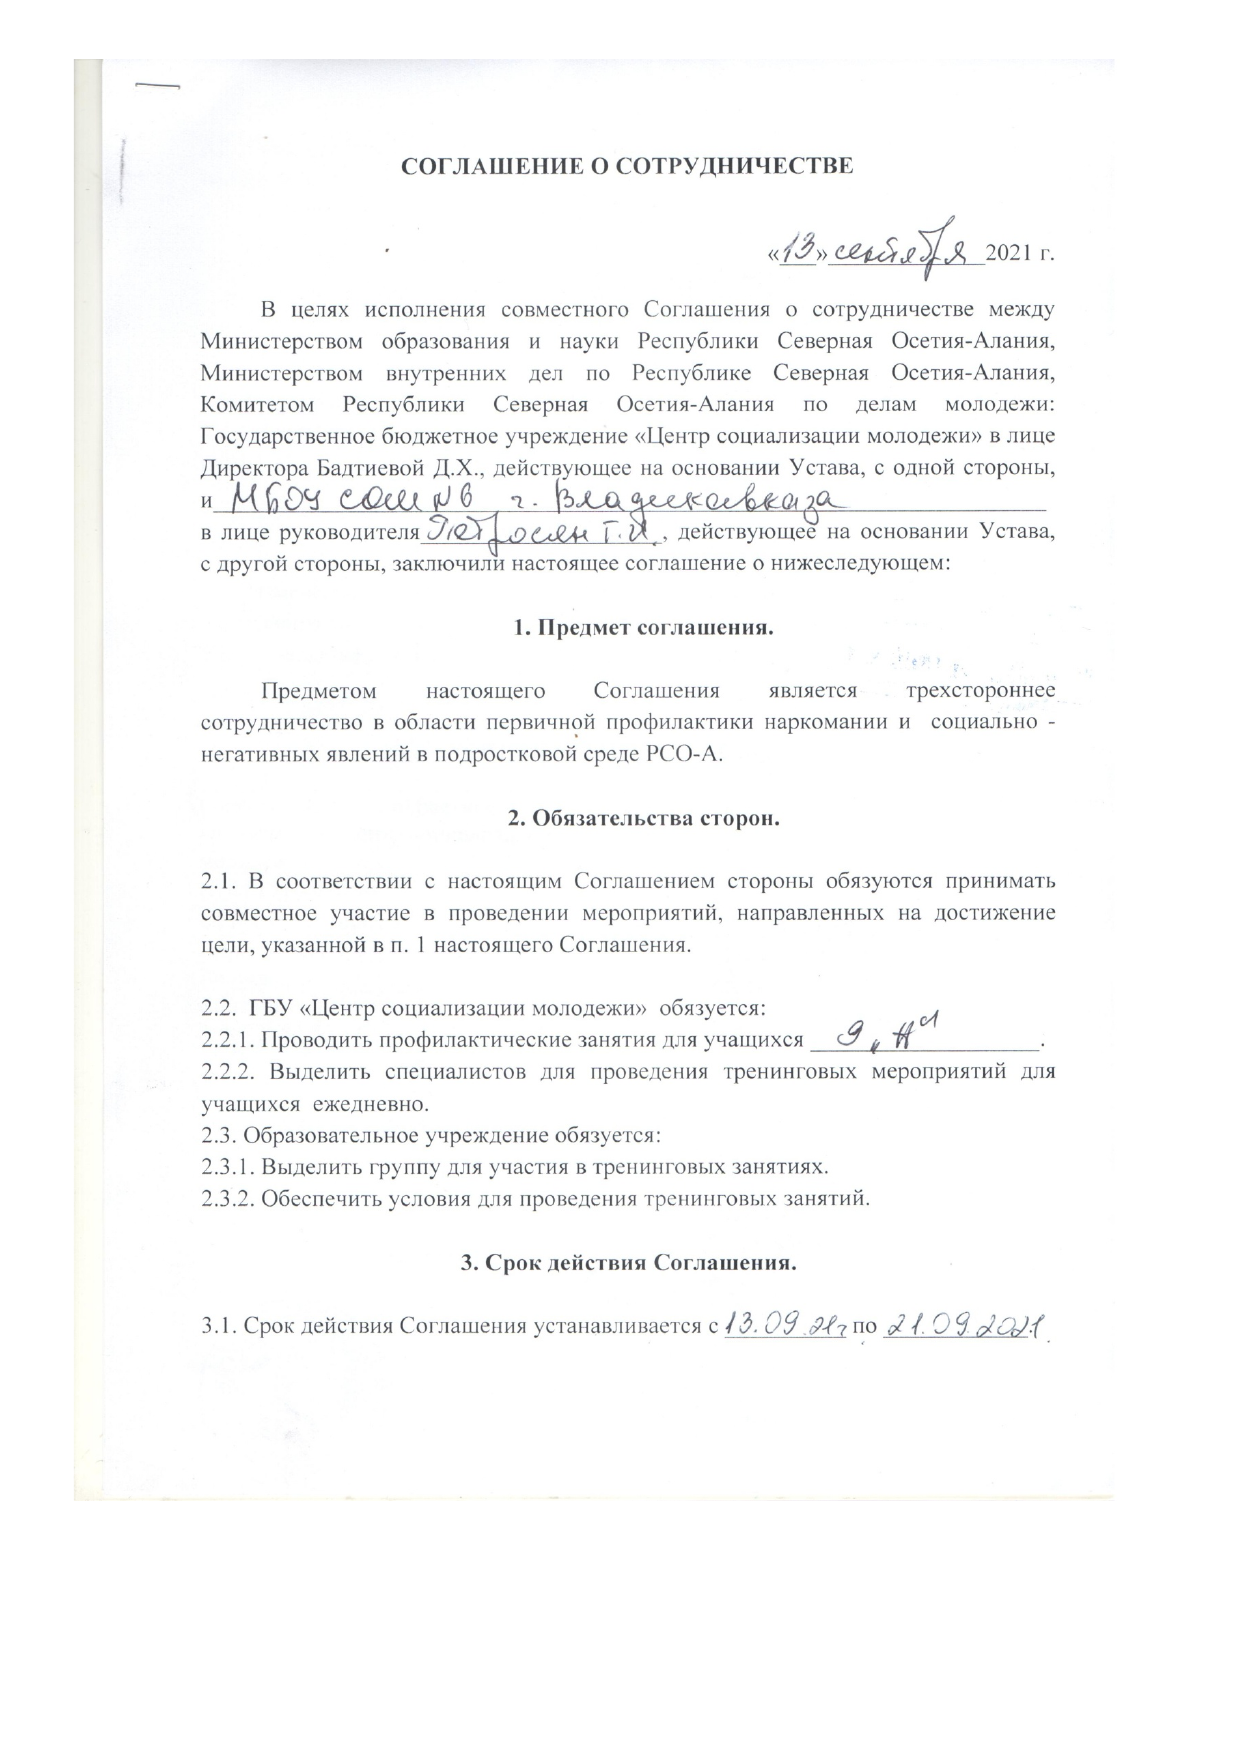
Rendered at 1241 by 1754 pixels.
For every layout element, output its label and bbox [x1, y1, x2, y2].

picture [73, 59, 1123, 1501]
